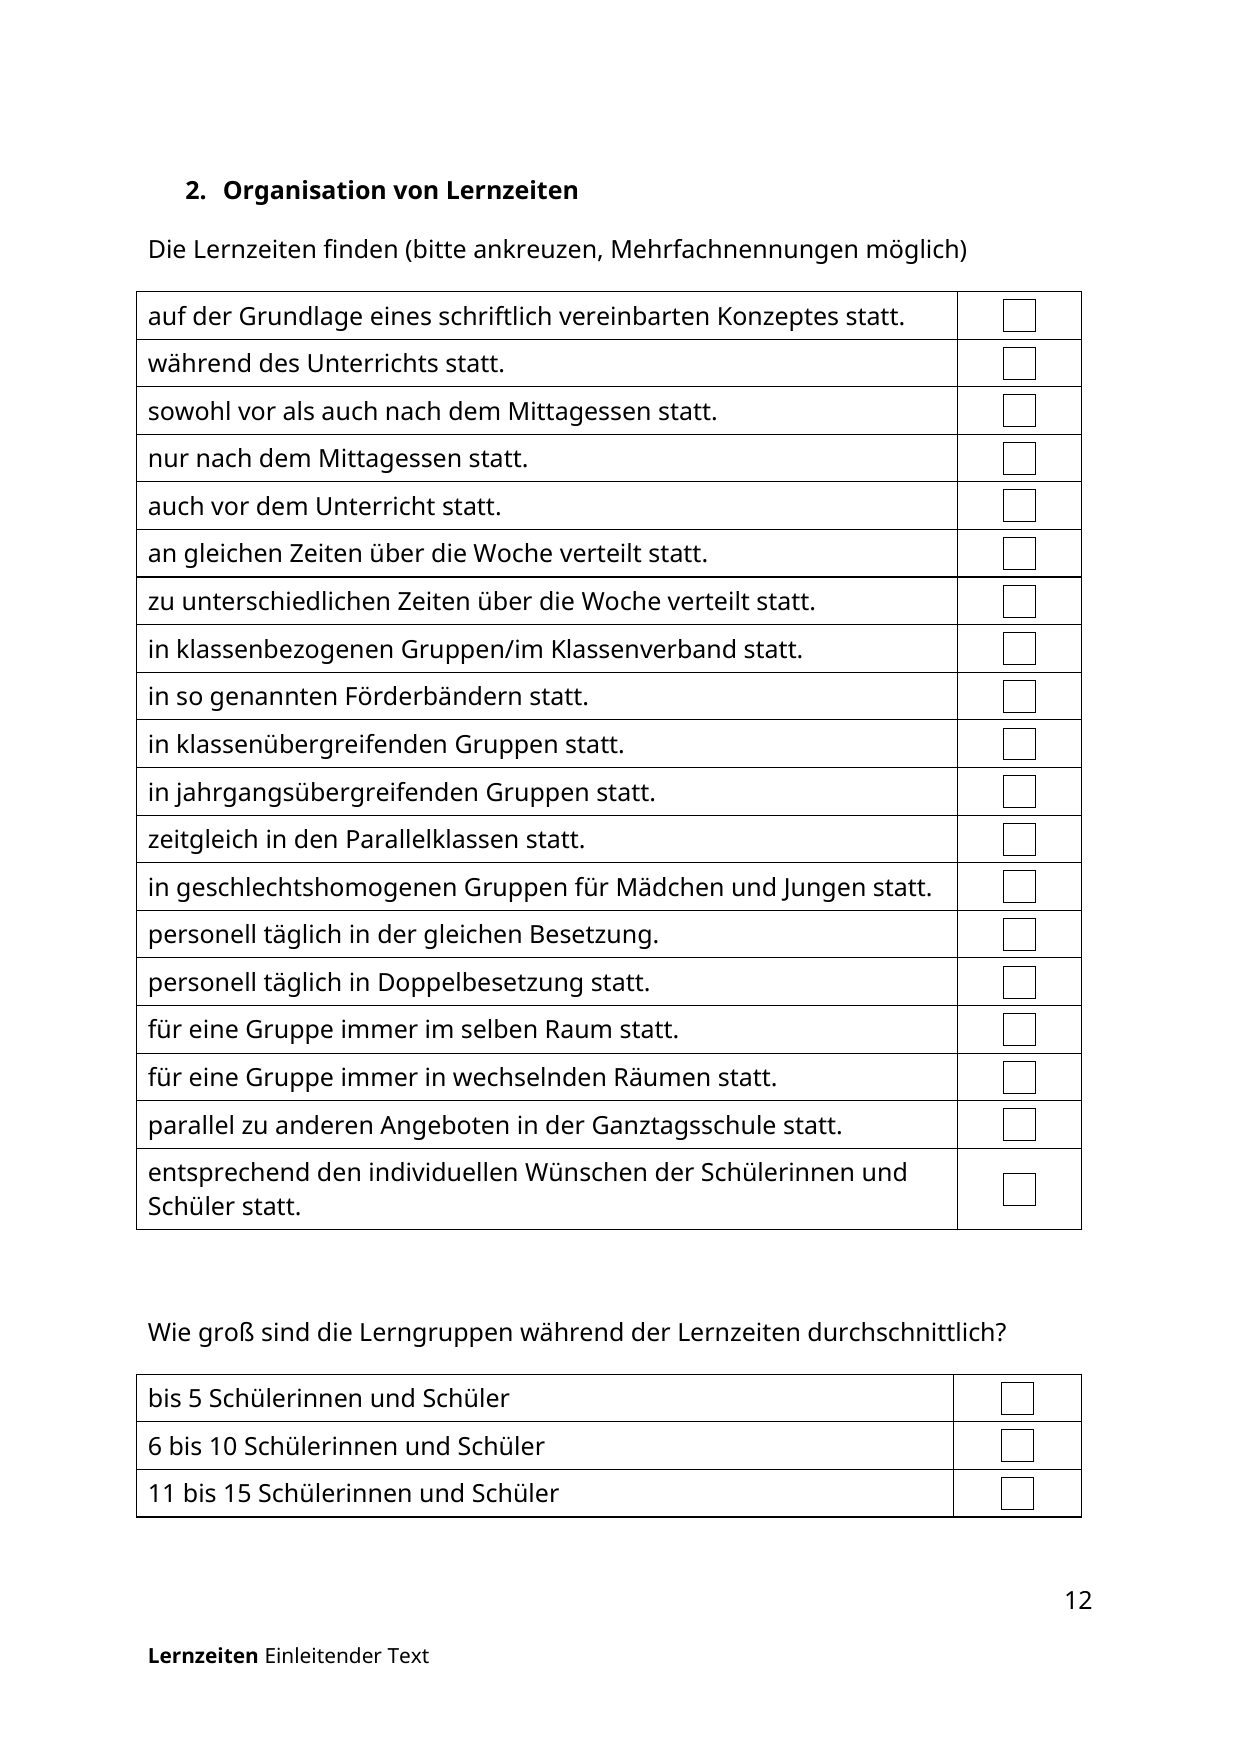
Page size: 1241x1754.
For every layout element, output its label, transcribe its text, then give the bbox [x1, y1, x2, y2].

table_cell personell täglich in Doppelbesetzung statt. [137, 958, 957, 1005]
table_header [954, 1375, 1081, 1421]
table_cell zeitgleich in den Parallelklassen statt. [137, 816, 957, 862]
table_cell entsprechend den individuellen Wünschen der Schülerinnen und Schüler statt. [137, 1149, 957, 1229]
table_cell [958, 958, 1081, 1005]
table_cell in geschlechtshomogenen Gruppen für Mädchen und Jungen statt. [137, 863, 957, 910]
table_cell [954, 1470, 1081, 1516]
table_cell für eine Gruppe immer in wechselnden Räumen statt. [137, 1054, 957, 1100]
table_cell [958, 578, 1081, 624]
table_cell parallel zu anderen Angeboten in der Ganztagsschule statt. [137, 1101, 957, 1148]
text Die Lernzeiten finden (bitte ankreuzen, Mehrfachnennungen möglich) [148, 232, 1092, 266]
table_cell auch vor dem Unterricht statt. [137, 482, 957, 529]
table_header bis 5 Schülerinnen und Schüler [137, 1375, 953, 1421]
table_cell für eine Gruppe immer im selben Raum statt. [137, 1006, 957, 1052]
table_cell [958, 816, 1081, 862]
table_cell [958, 863, 1081, 910]
table_cell in klassenübergreifenden Gruppen statt. [137, 720, 957, 767]
table_cell [958, 435, 1081, 481]
table_cell [958, 387, 1081, 434]
table_cell [958, 1054, 1081, 1100]
table_cell an gleichen Zeiten über die Woche verteilt statt. [137, 530, 957, 576]
subtitle Organisation von Lernzeiten [185, 173, 1092, 207]
table_cell [958, 482, 1081, 529]
table_cell [958, 673, 1081, 719]
table_cell in jahrgangsübergreifenden Gruppen statt. [137, 768, 957, 814]
table_cell [958, 625, 1081, 672]
table_cell nur nach dem Mittagessen statt. [137, 435, 957, 481]
table_header [958, 292, 1081, 338]
table_cell [958, 340, 1081, 386]
table_cell personell täglich in der gleichen Besetzung. [137, 911, 957, 957]
table_cell [958, 530, 1081, 576]
table_cell [958, 911, 1081, 957]
table_cell [958, 768, 1081, 814]
table_cell [954, 1422, 1081, 1469]
table_cell 11 bis 15 Schülerinnen und Schüler [137, 1470, 953, 1516]
table_cell zu unterschiedlichen Zeiten über die Woche verteilt statt. [137, 578, 957, 624]
table_cell während des Unterrichts statt. [137, 340, 957, 386]
table_cell in klassenbezogenen Gruppen/im Klassenverband statt. [137, 625, 957, 672]
table_cell [958, 1101, 1081, 1148]
table_cell sowohl vor als auch nach dem Mittagessen statt. [137, 387, 957, 434]
table_cell in so genannten Förderbändern statt. [137, 673, 957, 719]
table_cell [958, 1006, 1081, 1052]
table_header auf der Grundlage eines schriftlich vereinbarten Konzeptes statt. [137, 292, 957, 338]
table_cell 6 bis 10 Schülerinnen und Schüler [137, 1422, 953, 1469]
table_cell [958, 720, 1081, 767]
text Wie groß sind die Lerngruppen während der Lernzeiten durchschnittlich? [148, 1314, 1092, 1348]
table_cell [958, 1149, 1081, 1229]
